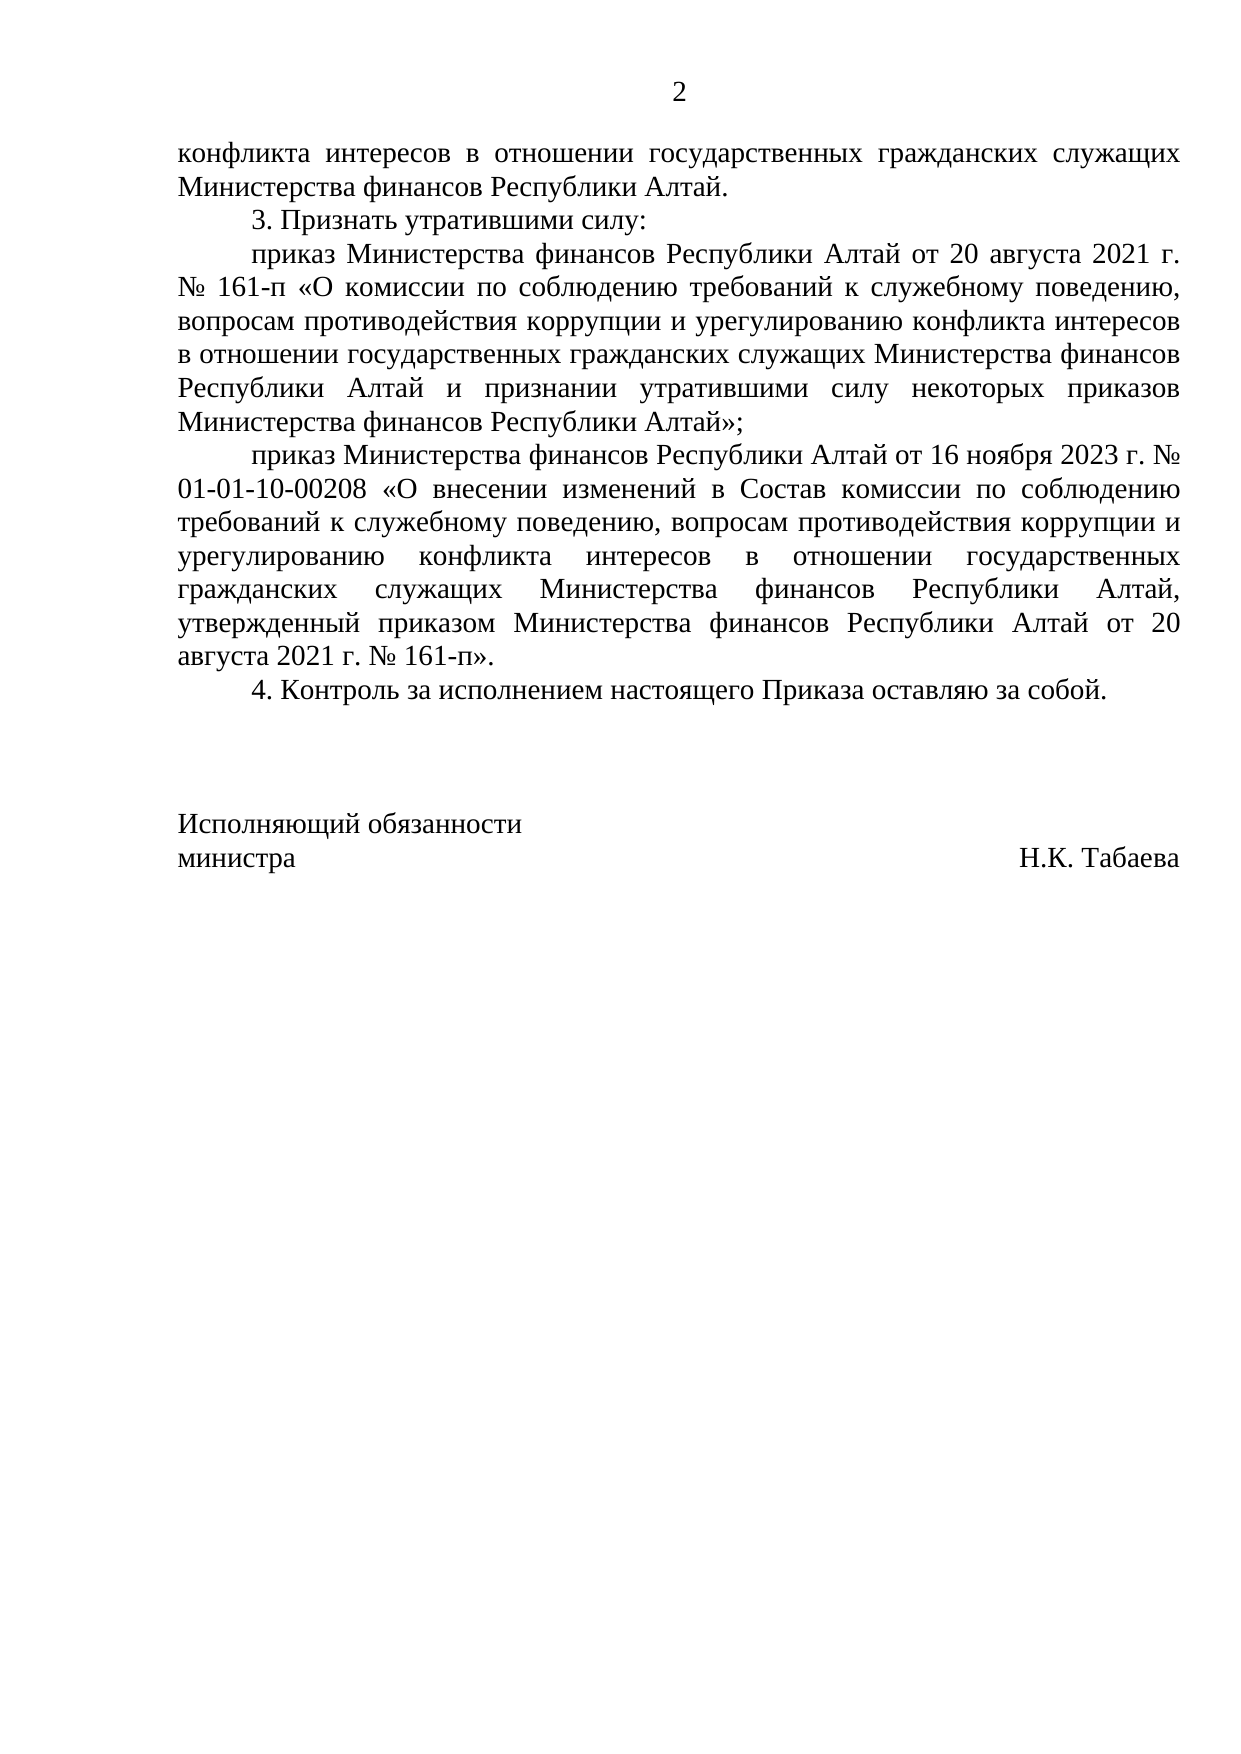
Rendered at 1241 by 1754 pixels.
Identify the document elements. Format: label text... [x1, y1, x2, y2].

text приказ Министерства финансов Республики Алтай от 20 августа 2021 г. № 161-п «О комиссии по соблюдению требований к служебному поведению, вопросам противодействия коррупции и урегулированию конфликта интересов в отношении государственных гражданских служащих Министерства финансов Республики Алтай и признании утратившими силу некоторых приказов Министерства финансов Республики Алтай»; [177, 236, 1181, 437]
text министра Н.К. Табаева [177, 840, 1181, 873]
text 4. Контроль за исполнением настоящего Приказа оставляю за собой. [177, 672, 1181, 706]
text 3. Признать утратившими силу: [177, 202, 1181, 236]
text приказ Министерства финансов Республики Алтай от 16 ноября 2023 г. № 01-01-10-00208 «О внесении изменений в Состав комиссии по соблюдению требований к служебному поведению, вопросам противодействия коррупции и урегулированию конфликта интересов в отношении государственных гражданских служащих Министерства финансов Республики Алтай, утвержденный приказом Министерства финансов Республики Алтай от 20 августа 2021 г. № 161-п». [177, 437, 1181, 672]
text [177, 135, 1181, 202]
text Исполняющий обязанности [177, 806, 1181, 840]
